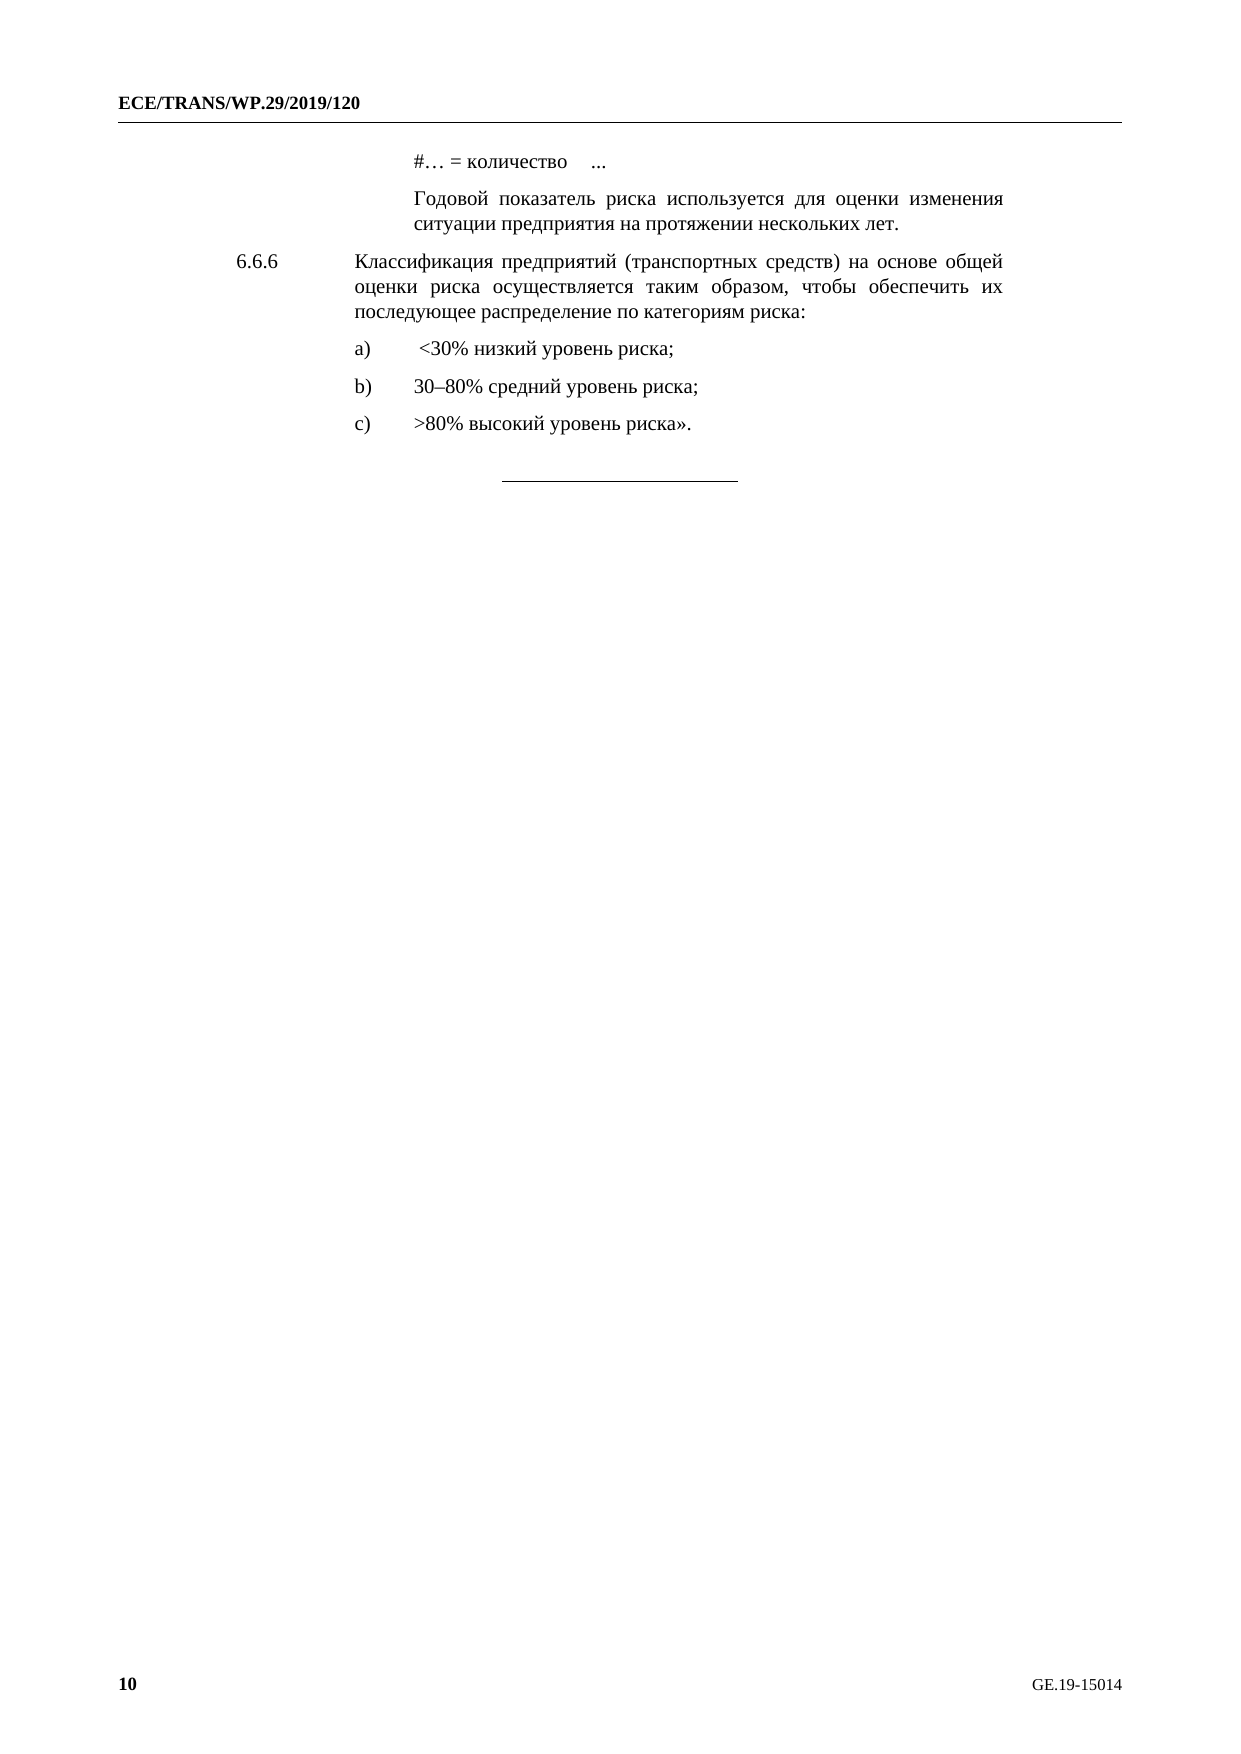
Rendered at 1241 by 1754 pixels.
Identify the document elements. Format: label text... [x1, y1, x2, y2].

text Годовой показатель риска используется для оценки изменения ситуации предприятия на протяжении нескольких лет. [413, 185, 1004, 235]
text c) >80% высокий уровень риска». [354, 410, 1004, 435]
text #… = количество ... [413, 148, 1004, 173]
text b) 30–80% средний уровень риска; [354, 373, 1004, 398]
text 6.6.6 Классификация предприятий (транспортных средств) на основе общей оценки риска осуществляется таким образом, чтобы обеспечить их последующее распределение по категориям риска: [236, 248, 1004, 323]
text а) <30% низкий уровень риска; [354, 335, 1004, 360]
